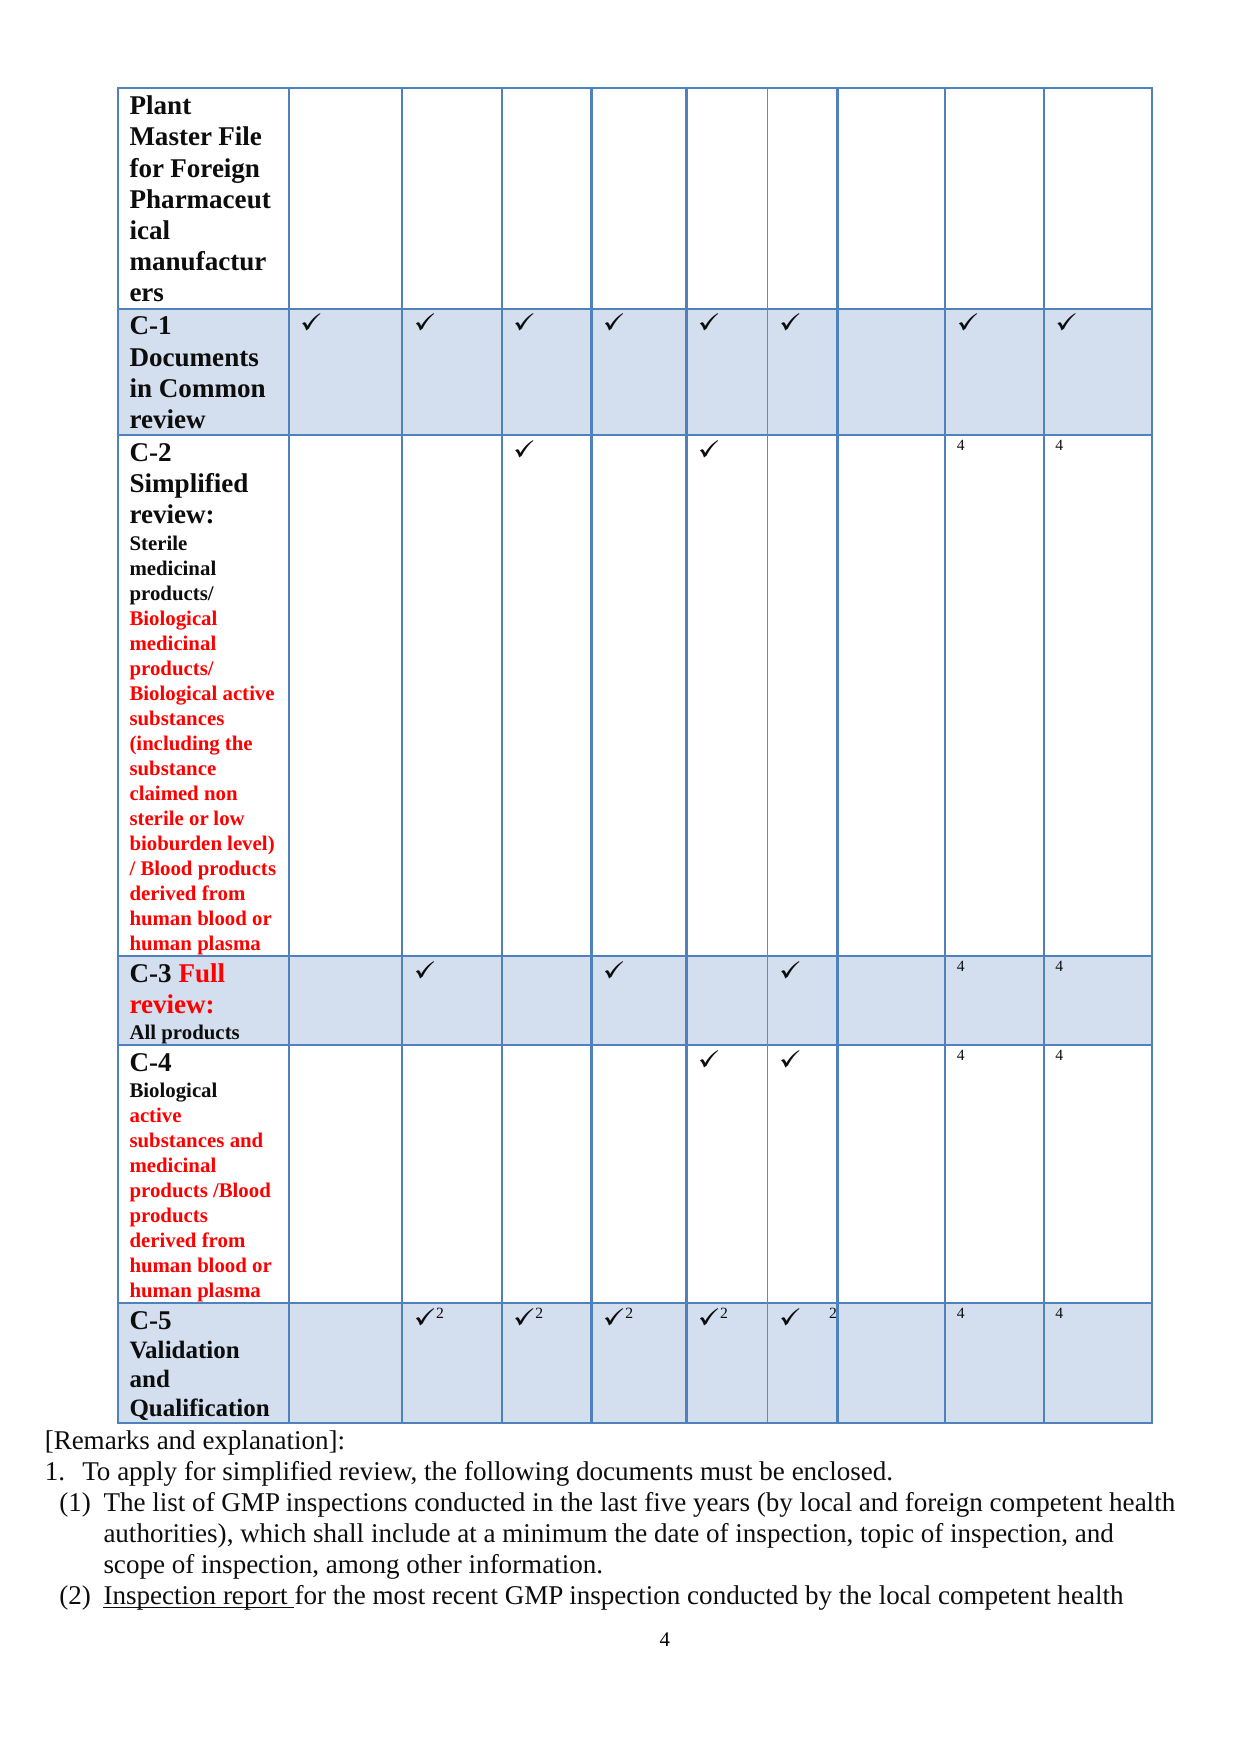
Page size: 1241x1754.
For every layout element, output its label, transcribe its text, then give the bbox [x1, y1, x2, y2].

table_cell 4 [946, 957, 1043, 1044]
table_cell [503, 310, 590, 434]
table_cell [1045, 310, 1151, 434]
table_cell [403, 89, 501, 307]
table_cell [839, 436, 944, 954]
table_cell [593, 436, 685, 954]
table_cell 2 [768, 1304, 836, 1422]
table_cell C-5 Validation and Qualification [119, 1304, 288, 1422]
table_cell [688, 89, 767, 307]
table_cell [593, 89, 685, 307]
table_cell C-1 Documents in Common review [119, 310, 288, 434]
table_cell 4 [1045, 1304, 1151, 1422]
table_cell [593, 310, 685, 434]
table_cell [688, 1046, 767, 1302]
table_cell 4 [1045, 436, 1151, 954]
table_cell [290, 957, 401, 1044]
table_cell [290, 436, 401, 954]
table_cell [290, 1304, 401, 1422]
table_cell [768, 310, 836, 434]
table_cell [403, 1046, 501, 1302]
table_cell [839, 1046, 944, 1302]
table_cell [768, 436, 836, 954]
table_cell 2 [593, 1304, 685, 1422]
table_cell 4 [1045, 957, 1151, 1044]
table_cell 4 [946, 1304, 1043, 1422]
table_cell [290, 89, 401, 307]
table_cell [503, 436, 590, 954]
table_cell [839, 957, 944, 1044]
table_cell [593, 957, 685, 1044]
table_cell 2 [688, 1304, 767, 1422]
table_cell [839, 89, 944, 307]
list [59, 1579, 1181, 1611]
table_cell [290, 310, 401, 434]
list The list of GMP inspections conducted in the last five years (by local and foreign competent health authorities), which shall include at a minimum the date of inspection, topic of inspection, and scope of inspection, among other information. [59, 1486, 1181, 1579]
table_cell 4 [946, 1046, 1043, 1302]
table_cell [688, 436, 767, 954]
table_cell [946, 89, 1043, 307]
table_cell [119, 89, 288, 307]
table_cell C-3 Full review: All products [119, 957, 288, 1044]
table_cell [768, 1046, 836, 1302]
table_cell [946, 310, 1043, 434]
table_cell [503, 89, 590, 307]
table_cell [688, 957, 767, 1044]
table_cell [503, 957, 590, 1044]
table_cell [1045, 89, 1151, 307]
list To apply for simplified review, the following documents must be enclosed. [44, 1455, 1181, 1486]
table_cell 4 [946, 436, 1043, 954]
table_cell [768, 957, 836, 1044]
table_cell [768, 89, 836, 307]
table_cell [403, 436, 501, 954]
table_cell [290, 1046, 401, 1302]
table_cell 2 [503, 1304, 590, 1422]
table_cell [688, 310, 767, 434]
table_cell [403, 957, 501, 1044]
table_cell C-4 Biological active substances and medicinal products /Blood products derived from human blood or human plasma [119, 1046, 288, 1302]
table_cell [839, 1304, 944, 1422]
table_cell 4 [1045, 1046, 1151, 1302]
table_cell [839, 310, 944, 434]
text [Remarks and explanation]: [44, 1424, 1181, 1455]
table_cell C-2 Simplified review: Sterile medicinal products/ Biological medicinal products/ Biological active substances (including the substance claimed non sterile or low bioburden level) / Blood products derived from human blood or human plasma [119, 436, 288, 954]
table_cell 2 [403, 1304, 501, 1422]
table_cell [503, 1046, 590, 1302]
table_cell [403, 310, 501, 434]
table_cell [593, 1046, 685, 1302]
